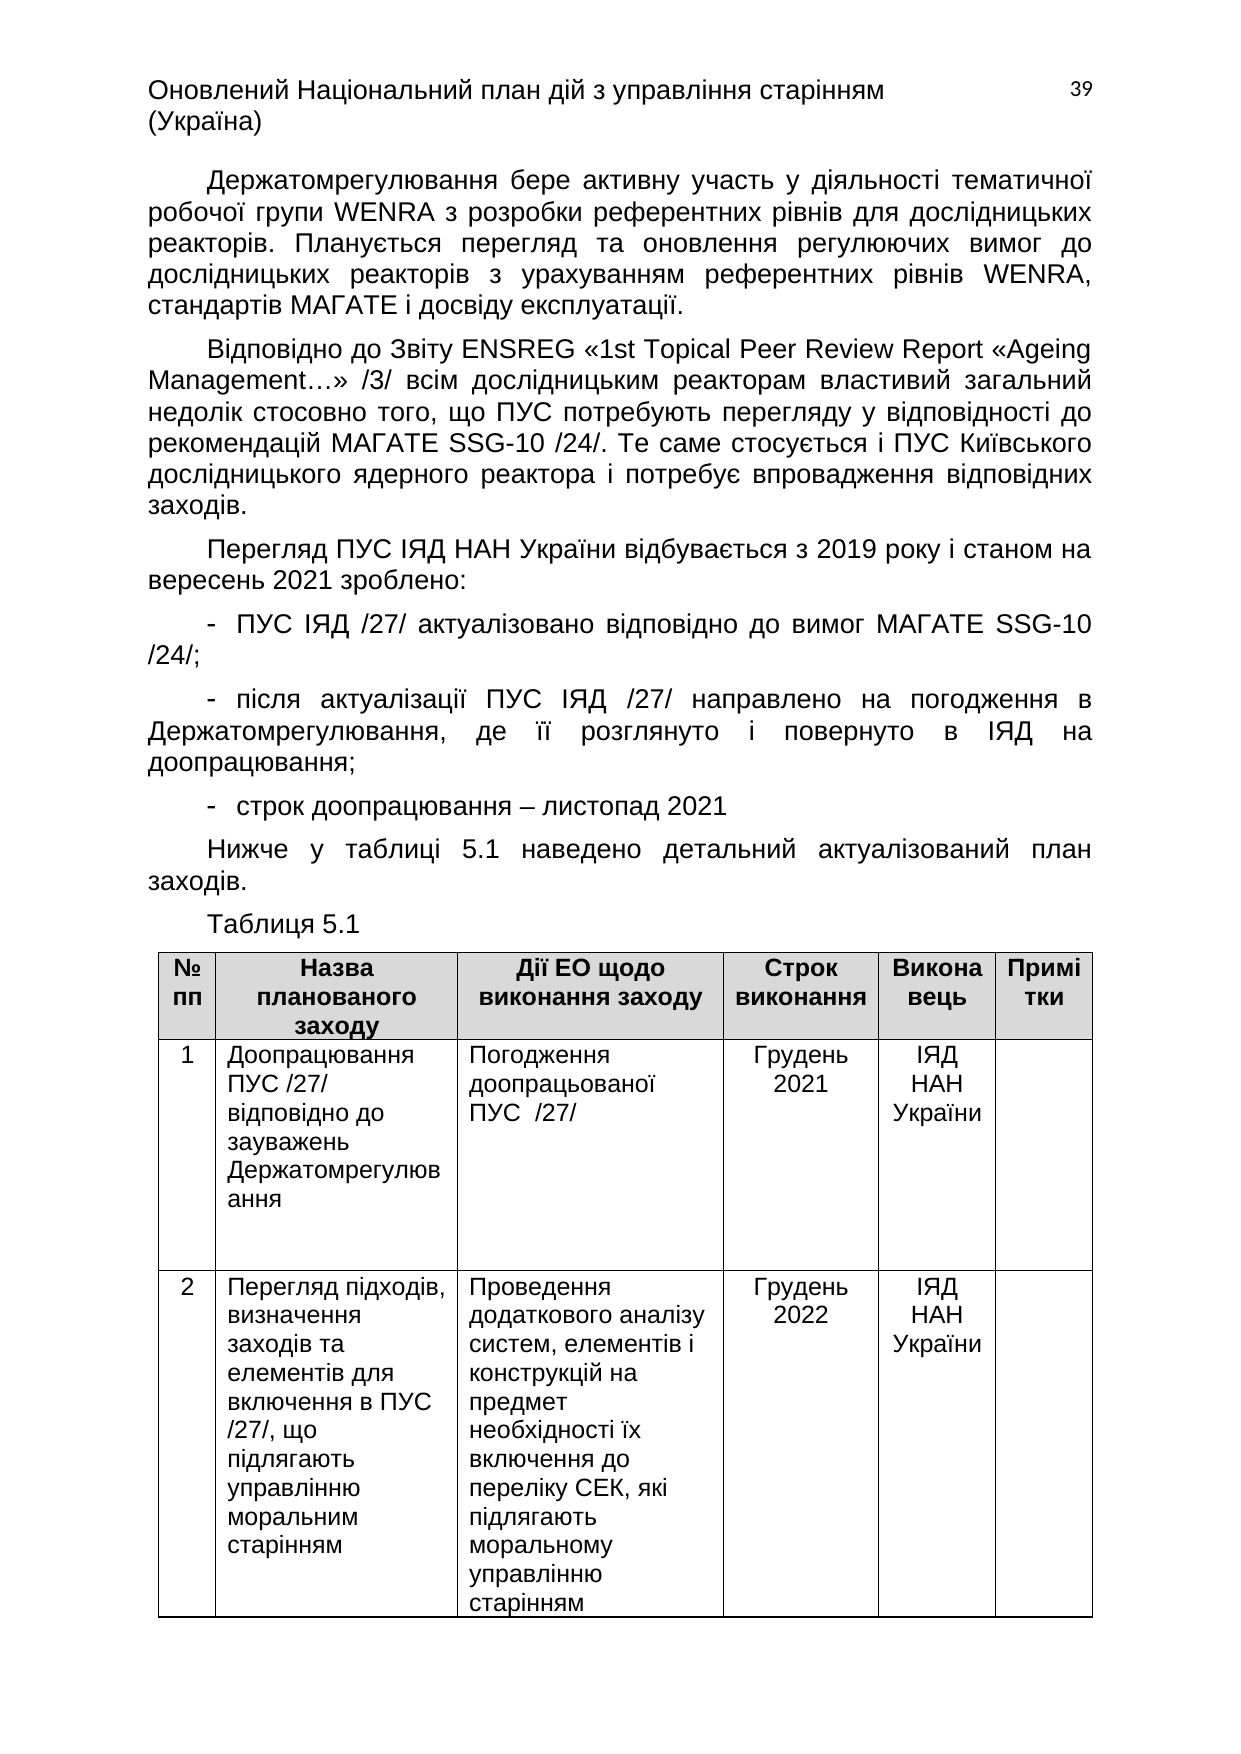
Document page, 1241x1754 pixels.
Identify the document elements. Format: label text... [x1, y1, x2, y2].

table_cell [996, 1271, 1092, 1616]
table_header № пп [159, 953, 215, 1039]
table_cell ІЯД НАН України [879, 1040, 995, 1270]
list ПУС ІЯД /27/ актуалізовано відповідно до вимог МАГАТЕ SSG-10 /24/; [148, 608, 1093, 671]
table_cell 1 [159, 1040, 215, 1270]
table_cell ІЯД НАН України [879, 1271, 995, 1616]
text Держатомрегулювання бере активну участь у діяльності тематичної робочої групи WENRA з розробки референтних рівнів для дослідницьких реакторів. Планується перегляд та оновлення регулюючих вимог до дослідницьких реакторів з урахуванням референтних рівнів WENRA, стандартів МАГАТЕ і досвіду експлуатації. [148, 164, 1093, 321]
table_header Примітки [996, 953, 1092, 1039]
table_cell Доопрацювання ПУС /27/ відповідно до зауважень Держатомрегулювання [216, 1040, 457, 1270]
text Нижче у таблиці 5.1 наведено детальний актуалізований план заходів. [148, 833, 1093, 896]
table_cell 2 [159, 1271, 215, 1616]
list після актуалізації ПУС ІЯД /27/ направлено на погодження в Держатомрегулювання, де її розглянуто і повернуто в ІЯД на доопрацювання; [148, 683, 1093, 777]
table_cell Проведення додаткового аналізу систем, елементів і конструкцій на предмет необхідності їх включення до переліку СЕК, які підлягають моральному управлінню старінням [458, 1271, 723, 1616]
table_header Виконавець [879, 953, 995, 1039]
table_header Назва планованого заходу [216, 953, 457, 1039]
table_cell Грудень 2021 [724, 1040, 878, 1270]
text Таблиця 5.1 [148, 908, 1093, 939]
list строк доопрацювання – листопад 2021 [148, 789, 1093, 821]
table_header Строк виконання [724, 953, 878, 1039]
text Перегляд ПУС ІЯД НАН України відбувається з 2019 року і станом на вересень 2021 зроблено: [148, 533, 1093, 596]
table_cell Погодження доопрацьованої ПУС /27/ [458, 1040, 723, 1270]
text Відповідно до Звіту ENSREG «1st Topical Peer Review Report «Ageing Management…» /3/ всім дослідницьким реакторам властивий загальний недолік стосовно того, що ПУС потребують перегляду у відповідності до рекомендацій МАГАТЕ SSG-10 /24/. Те саме стосується і ПУС Київського дослідницького ядерного реактора і потребує впровадження відповідних заходів. [148, 333, 1093, 521]
table_cell Перегляд підходів, визначення заходів та елементів для включення в ПУС /27/, що підлягають управлінню моральним старінням [216, 1271, 457, 1616]
table_cell Грудень 2022 [724, 1271, 878, 1616]
table_cell [996, 1040, 1092, 1270]
table_header Дії ЕО щодо виконання заходу [458, 953, 723, 1039]
